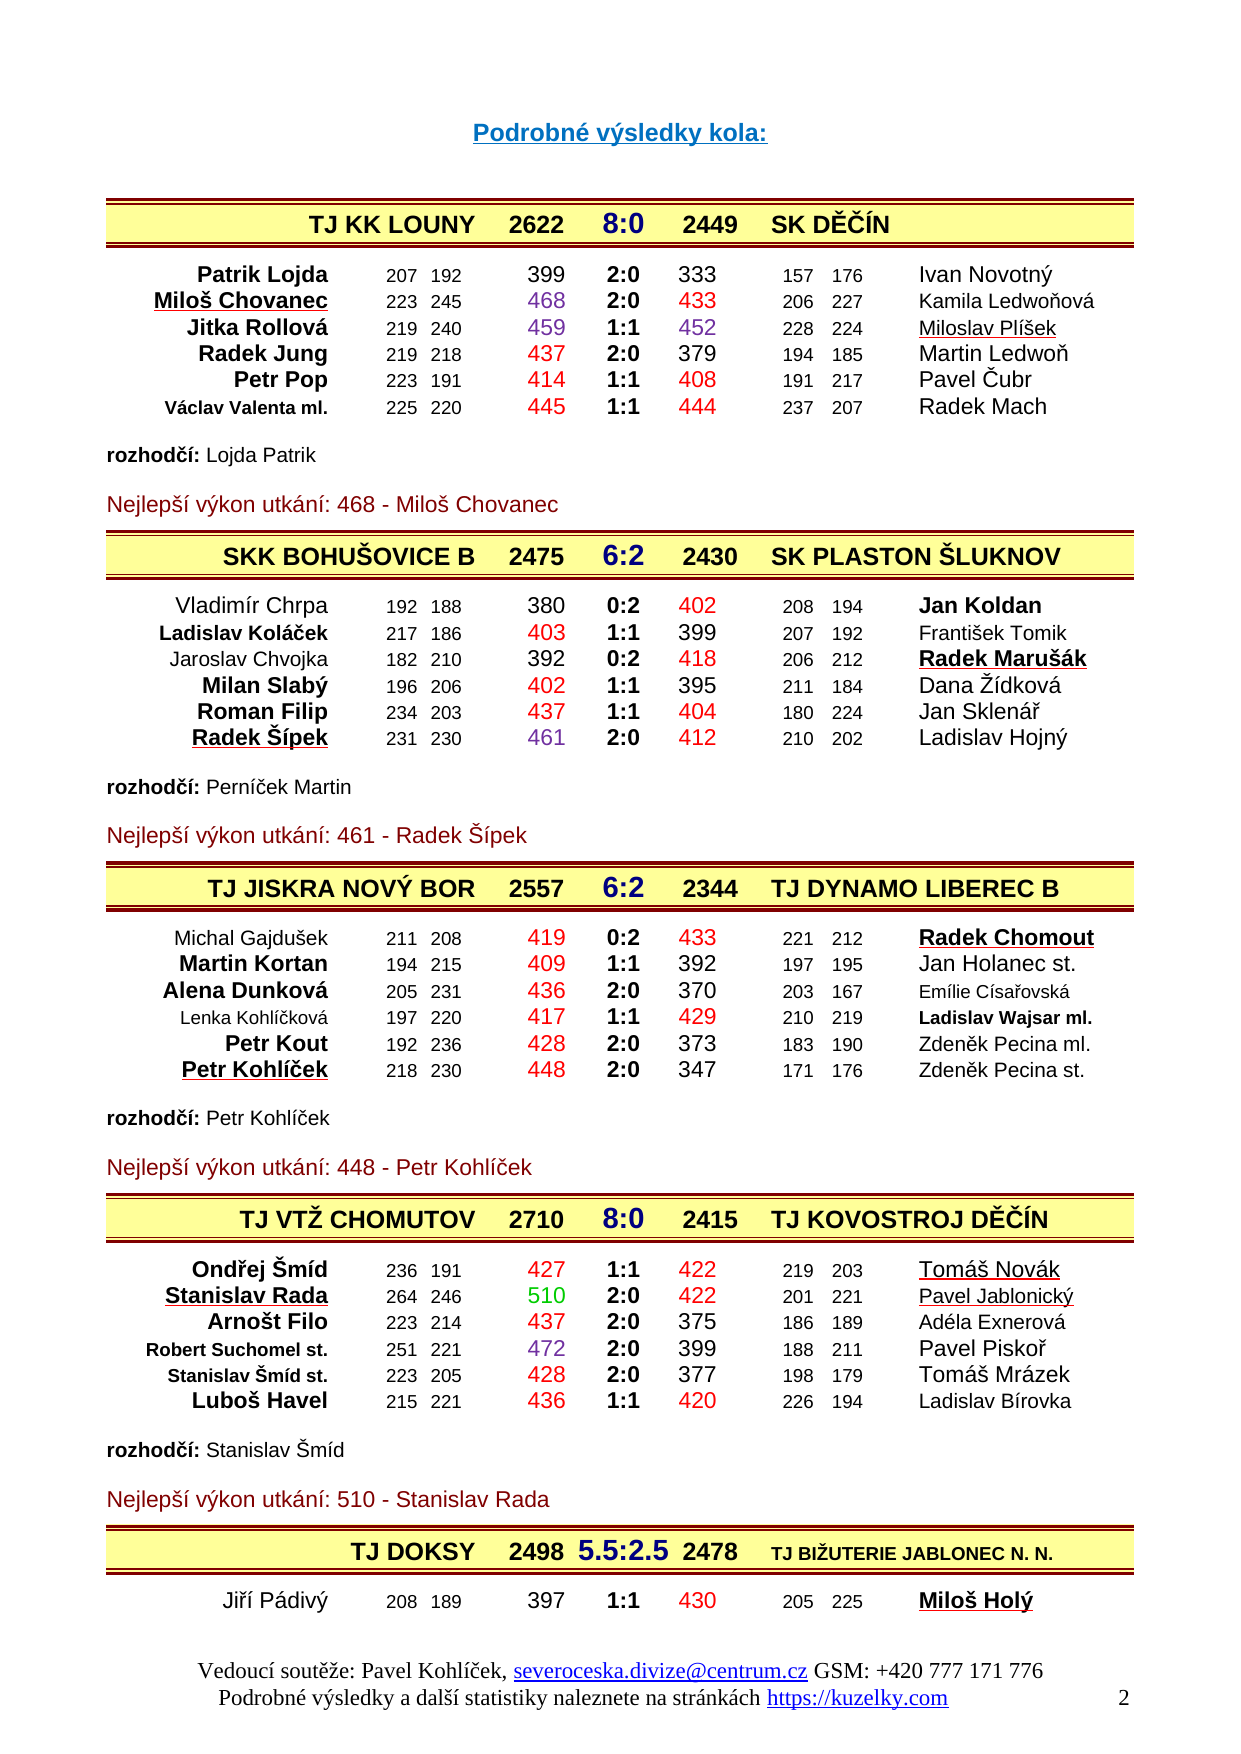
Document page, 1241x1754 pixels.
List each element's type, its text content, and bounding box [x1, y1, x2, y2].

text Nejlepší výkon utkání: 510 - Stanislav Rada [106, 1486, 1134, 1512]
text Miloš Chovanec 223 245 468 2:0 433 206 227 Kamila Ledwoňová [106, 287, 1134, 314]
text Nejlepší výkon utkání: 461 - Radek Šípek [106, 822, 1134, 849]
text Luboš Havel 215 221 436 1:1 420 226 194 Ladislav Bírovka [106, 1387, 1134, 1414]
text rozhodčí: Stanislav Šmíd [106, 1438, 1134, 1462]
text Radek Šípek 231 230 461 2:0 412 210 202 Ladislav Hojný [106, 724, 1134, 751]
text Jitka Rollová 219 240 459 1:1 452 228 224 Miloslav Plíšek [106, 314, 1134, 340]
text rozhodčí: Perníček Martin [106, 774, 1134, 798]
text Petr Kout 192 236 428 2:0 373 183 190 Zdeněk Pecina ml. [106, 1029, 1134, 1056]
text Ondřej Šmíd 236 191 427 1:1 422 219 203 Tomáš Novák [106, 1256, 1134, 1282]
text Radek Jung 219 218 437 2:0 379 194 185 Martin Ledwoň [106, 340, 1134, 366]
text TJ Jiskra Nový Bor 2557 6:2 2344 TJ Dynamo Liberec B [106, 868, 1134, 905]
text Nejlepší výkon utkání: 448 - Petr Kohlíček [106, 1154, 1134, 1180]
text Vladimír Chrpa 192 188 380 0:2 402 208 194 Jan Koldan [106, 592, 1134, 619]
text Alena Dunková 205 231 436 2:0 370 203 167 Emílie Císařovská [106, 977, 1134, 1003]
text Michal Gajdušek 211 208 419 0:2 433 221 212 Radek Chomout [106, 924, 1134, 950]
text Robert Suchomel st. 251 221 472 2:0 399 188 211 Pavel Piskoř [106, 1335, 1134, 1361]
text Arnošt Filo 223 214 437 2:0 375 186 189 Adéla Exnerová [106, 1308, 1134, 1335]
text Podrobné výsledky kola: [94, 118, 1145, 147]
text Petr Pop 223 191 414 1:1 408 191 217 Pavel Čubr [106, 366, 1134, 393]
text TJ Doksy 2498 5.5:2.5 2478 TJ Bižuterie Jablonec n. N. [106, 1531, 1134, 1568]
text Patrik Lojda 207 192 399 2:0 333 157 176 Ivan Novotný [106, 261, 1134, 287]
text TJ KK Louny 2622 8:0 2449 SK Děčín [106, 205, 1134, 242]
text Lenka Kohlíčková 197 220 417 1:1 429 210 219 Ladislav Wajsar ml. [106, 1003, 1134, 1029]
text Martin Kortan 194 215 409 1:1 392 197 195 Jan Holanec st. [106, 950, 1134, 977]
text Stanislav Rada 264 246 510 2:0 422 201 221 Pavel Jablonický [106, 1282, 1134, 1308]
text Roman Filip 234 203 437 1:1 404 180 224 Jan Sklenář [106, 698, 1134, 724]
text rozhodčí: Lojda Patrik [106, 443, 1134, 467]
text rozhodčí: Petr Kohlíček [106, 1106, 1134, 1130]
text Ladislav Koláček 217 186 403 1:1 399 207 192 František Tomik [106, 619, 1134, 645]
text SKK Bohušovice B 2475 6:2 2430 SK Plaston Šluknov [106, 536, 1134, 574]
text Stanislav Šmíd st. 223 205 428 2:0 377 198 179 Tomáš Mrázek [106, 1361, 1134, 1387]
text Václav Valenta ml. 225 220 445 1:1 444 237 207 Radek Mach [106, 393, 1134, 419]
text Petr Kohlíček 218 230 448 2:0 347 171 176 Zdeněk Pecina st. [106, 1056, 1134, 1082]
text Jiří Pádivý 208 189 397 1:1 430 205 225 Miloš Holý [106, 1587, 1134, 1613]
text TJ VTŽ Chomutov 2710 8:0 2415 TJ Kovostroj Děčín [106, 1199, 1134, 1237]
text Nejlepší výkon utkání: 468 - Miloš Chovanec [106, 491, 1134, 517]
text Milan Slabý 196 206 402 1:1 395 211 184 Dana Žídková [106, 672, 1134, 698]
text Jaroslav Chvojka 182 210 392 0:2 418 206 212 Radek Marušák [106, 645, 1134, 672]
